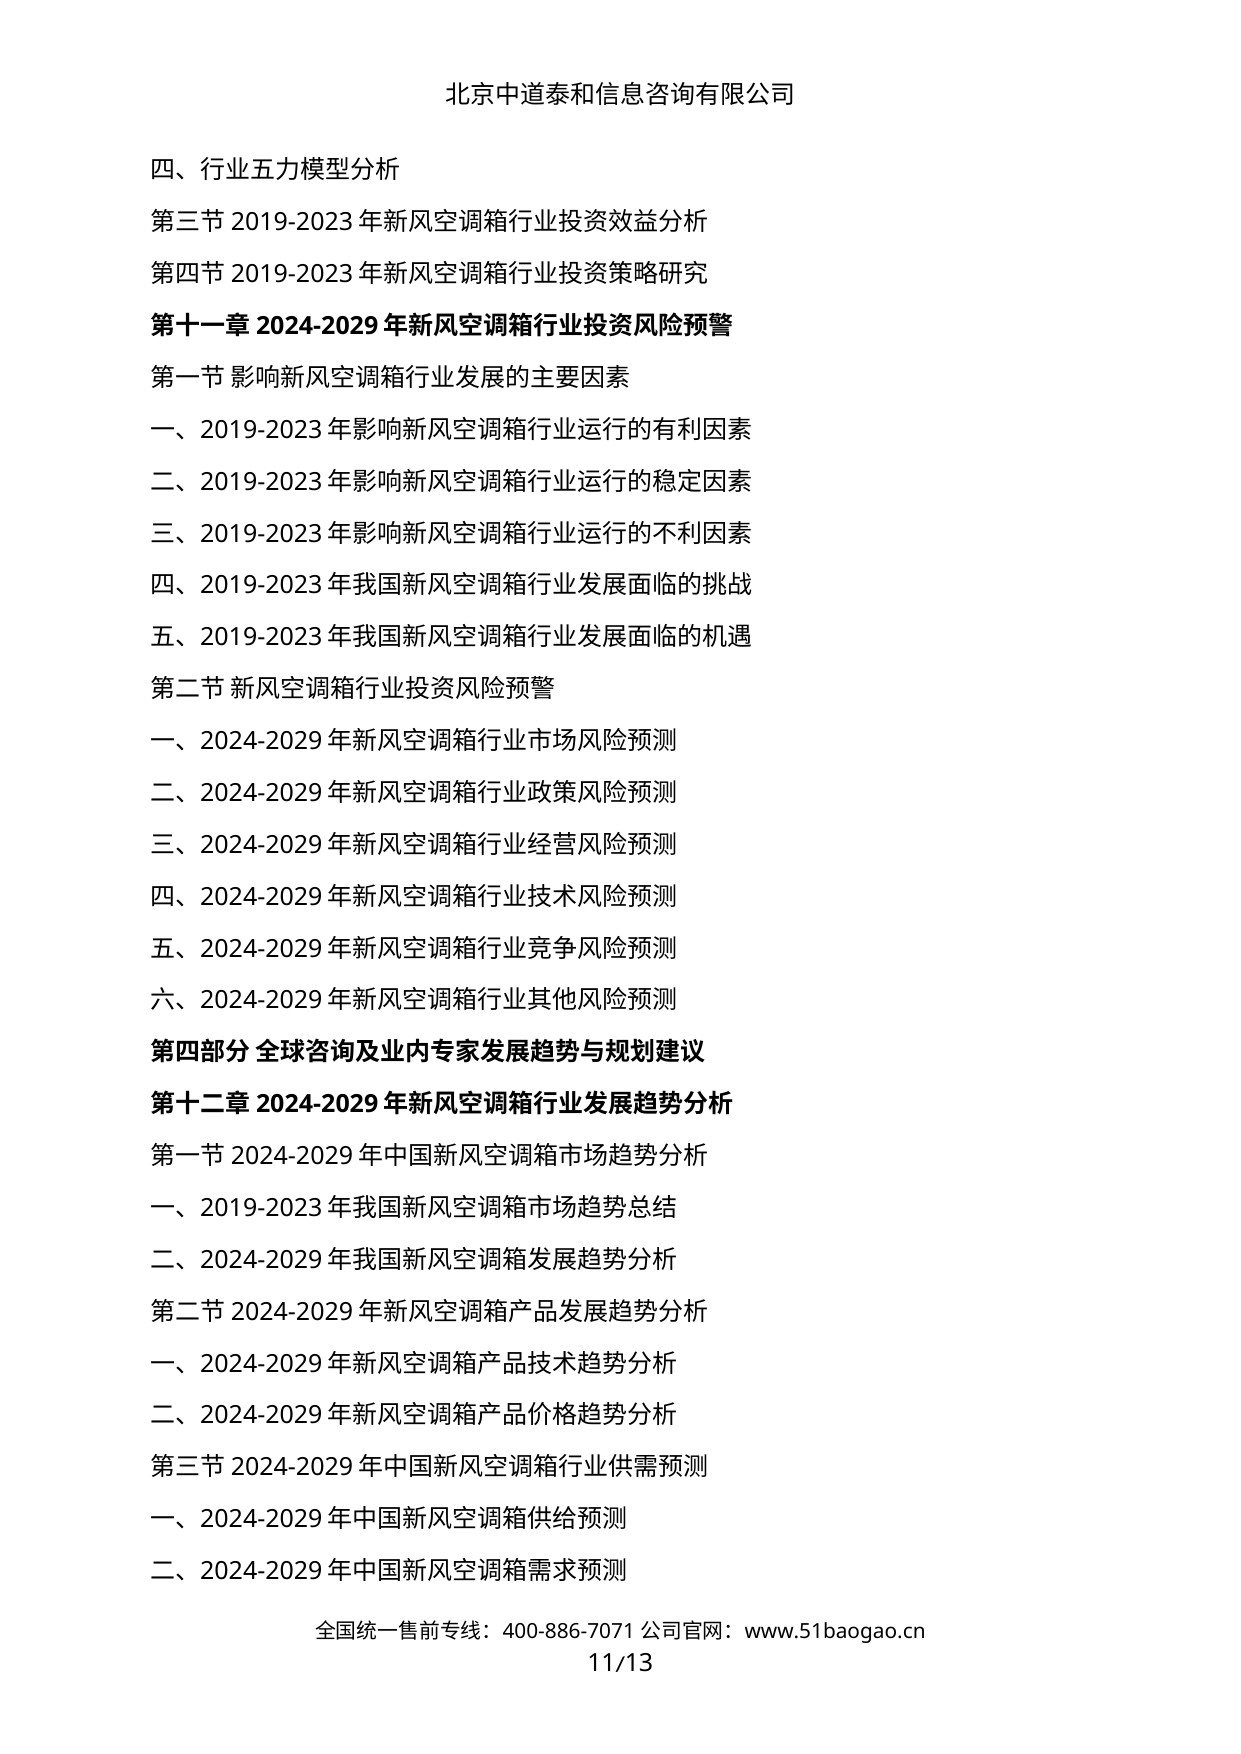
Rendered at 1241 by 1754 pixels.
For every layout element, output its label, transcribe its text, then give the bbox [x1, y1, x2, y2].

text 第三节 2024-2029年中国新风空调箱行业供需预测 [150, 1447, 1090, 1483]
text 一、2024-2029年新风空调箱产品技术趋势分析 [150, 1343, 1090, 1379]
text 第三节 2019-2023年新风空调箱行业投资效益分析 [150, 202, 1090, 238]
text 一、2019-2023年影响新风空调箱行业运行的有利因素 [150, 409, 1090, 446]
text 三、2019-2023年影响新风空调箱行业运行的不利因素 [150, 513, 1090, 549]
text 第二节 2024-2029年新风空调箱产品发展趋势分析 [150, 1291, 1090, 1327]
text 第十一章 2024-2029年新风空调箱行业投资风险预警 [150, 306, 1090, 342]
text 五、2024-2029年新风空调箱行业竞争风险预测 [150, 928, 1090, 964]
text 四、2019-2023年我国新风空调箱行业发展面临的挑战 [150, 565, 1090, 601]
text 第一节 2024-2029年中国新风空调箱市场趋势分析 [150, 1136, 1090, 1172]
text 三、2024-2029年新风空调箱行业经营风险预测 [150, 824, 1090, 861]
text 二、2024-2029年新风空调箱产品价格趋势分析 [150, 1395, 1090, 1431]
text 第十二章 2024-2029年新风空调箱行业发展趋势分析 [150, 1084, 1090, 1120]
text 二、2019-2023年影响新风空调箱行业运行的稳定因素 [150, 461, 1090, 497]
text 二、2024-2029年新风空调箱行业政策风险预测 [150, 772, 1090, 809]
text 二、2024-2029年中国新风空调箱需求预测 [150, 1551, 1090, 1587]
text 二、2024-2029年我国新风空调箱发展趋势分析 [150, 1239, 1090, 1276]
text 四、行业五力模型分析 [150, 150, 1090, 186]
text 一、2024-2029年新风空调箱行业市场风险预测 [150, 721, 1090, 757]
text 第四部分 全球咨询及业内专家发展趋势与规划建议 [150, 1032, 1090, 1068]
text 第二节 新风空调箱行业投资风险预警 [150, 669, 1090, 705]
text 第一节 影响新风空调箱行业发展的主要因素 [150, 357, 1090, 394]
text 六、2024-2029年新风空调箱行业其他风险预测 [150, 980, 1090, 1016]
text 四、2024-2029年新风空调箱行业技术风险预测 [150, 876, 1090, 912]
text 一、2019-2023年我国新风空调箱市场趋势总结 [150, 1187, 1090, 1224]
text 一、2024-2029年中国新风空调箱供给预测 [150, 1499, 1090, 1535]
text 五、2019-2023年我国新风空调箱行业发展面临的机遇 [150, 617, 1090, 653]
text 第四节 2019-2023年新风空调箱行业投资策略研究 [150, 254, 1090, 290]
